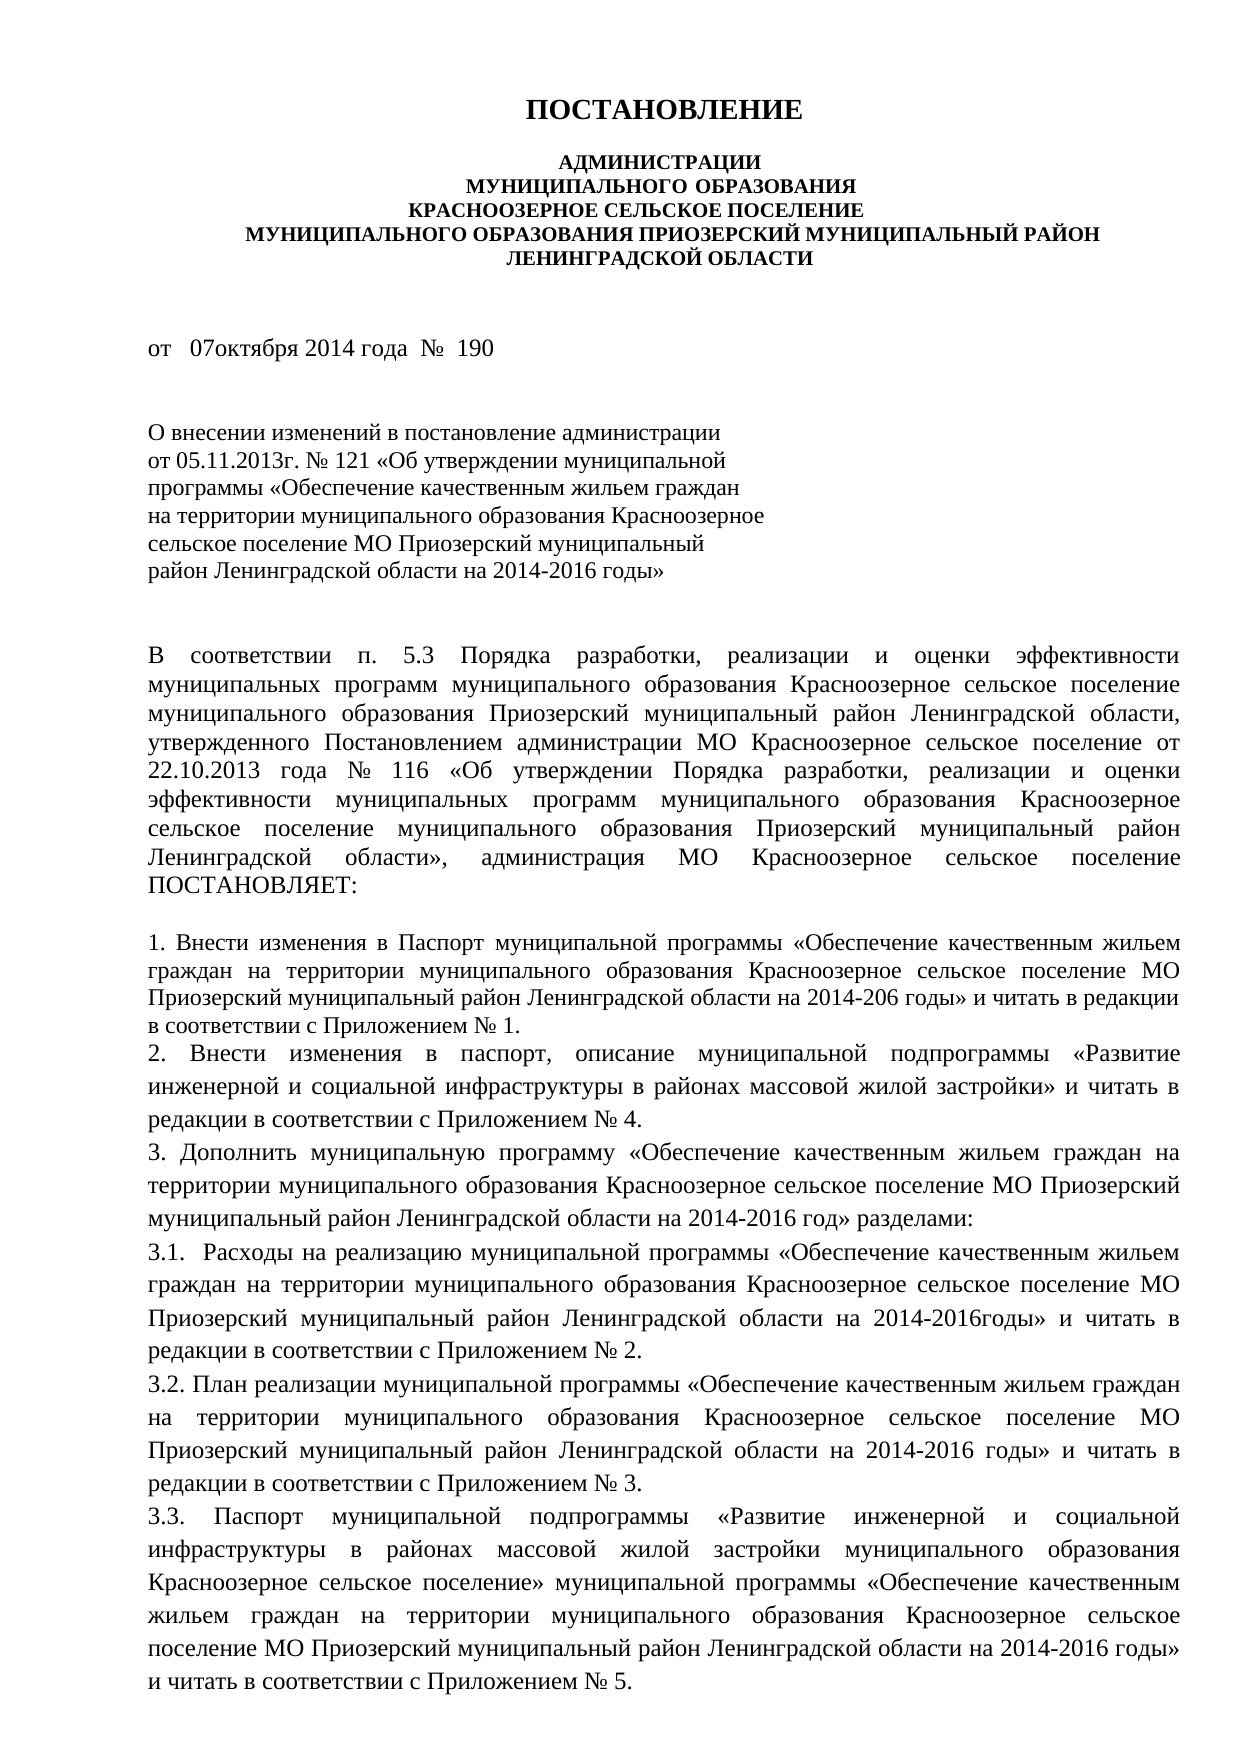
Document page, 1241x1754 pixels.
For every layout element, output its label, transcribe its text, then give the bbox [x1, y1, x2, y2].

text от 05.11.2013г. № 121 «Об утверждении муниципальной [148, 446, 1181, 473]
text 2. Внести изменения в паспорт, описание муниципальной подпрограммы «Развитие инженерной и социальной инфраструктуры в районах массовой жилой застройки» и читать в редакции в соответствии с Приложением № 4. [148, 1038, 1181, 1133]
text АДМИНИСТРАЦИИ [91, 150, 1181, 174]
text О внесении изменений в постановление администрации [148, 418, 1181, 446]
text В соответствии п. 5.3 Порядка разработки, реализации и оценки эффективности муниципальных программ муниципального образования Красноозерное сельское поселение муниципального образования Приозерский муниципальный район Ленинградской области, утвержденного Постановлением администрации МО Красноозерное сельское поселение от 22.10.2013 года № 116 «Об утверждении Порядка разработки, реализации и оценки эффективности муниципальных программ муниципального образования Красноозерное сельское поселение муниципального образования Приозерский муниципальный район Ленинградской области», администрация МО Красноозерное сельское поселение ПОСТАНОВЛЯЕТ: [148, 641, 1181, 899]
text программы «Обеспечение качественным жильем граждан [148, 473, 1181, 501]
text 3. Дополнить муниципальную программу «Обеспечение качественным жильем граждан на территории муниципального образования Красноозерное сельское поселение МО Приозерский муниципальный район Ленинградской области на 2014-2016 год» разделами: [148, 1137, 1181, 1232]
text сельское поселение МО Приозерский муниципальный [148, 528, 1181, 556]
text ПОСТАНОВЛЕНИЕ [148, 92, 1181, 126]
text на территории муниципального образования Красноозерное [148, 501, 1181, 528]
text 3.2. План реализации муниципальной программы «Обеспечение качественным жильем граждан на территории муниципального образования Красноозерное сельское поселение МО Приозерский муниципальный район Ленинградской области на 2014-2016 годы» и читать в редакции в соответствии с Приложением № 3. [148, 1369, 1181, 1496]
text 1. Внести изменения в Паспорт муниципальной программы «Обеспечение качественным жильем граждан на территории муниципального образования Красноозерное сельское поселение МО Приозерский муниципальный район Ленинградской области на 2014-206 годы» и читать в редакции в соответствии с Приложением № 1. [148, 928, 1181, 1038]
text КРАСНООЗЕРНОЕ СЕЛЬСКОЕ ПОСЕЛЕНИЕ [91, 198, 1181, 222]
text ЛЕНИНГРАДСКОЙ ОБЛАСТИ [91, 246, 1181, 270]
text 3.3. Паспорт муниципальной подпрограммы «Развитие инженерной и социальной инфраструктуры в районах массовой жилой застройки муниципального образования Красноозерное сельское поселение» муниципальной программы «Обеспечение качественным жильем граждан на территории муниципального образования Красноозерное сельское поселение МО Приозерский муниципальный район Ленинградской области на 2014-2016 годы» и читать в соответствии с Приложением № 5. [148, 1501, 1181, 1694]
text МУНИЦИПАЛЬНОГО ОБРАЗОВАНИЯ [91, 174, 1181, 198]
text 3.1. Расходы на реализацию муниципальной программы «Обеспечение качественным жильем граждан на территории муниципального образования Красноозерное сельское поселение МО Приозерский муниципальный район Ленинградской области на 2014-2016годы» и читать в редакции в соответствии с Приложением № 2. [148, 1237, 1181, 1364]
text МУНИЦИПАЛЬНОГО ОБРАЗОВАНИЯ ПРИОЗЕРСКИЙ МУНИЦИПАЛЬНЫЙ РАЙОН [91, 222, 1181, 246]
text от 07октября 2014 года № 190 [148, 333, 1181, 361]
text район Ленинградской области на 2014-2016 годы» [148, 556, 1181, 584]
